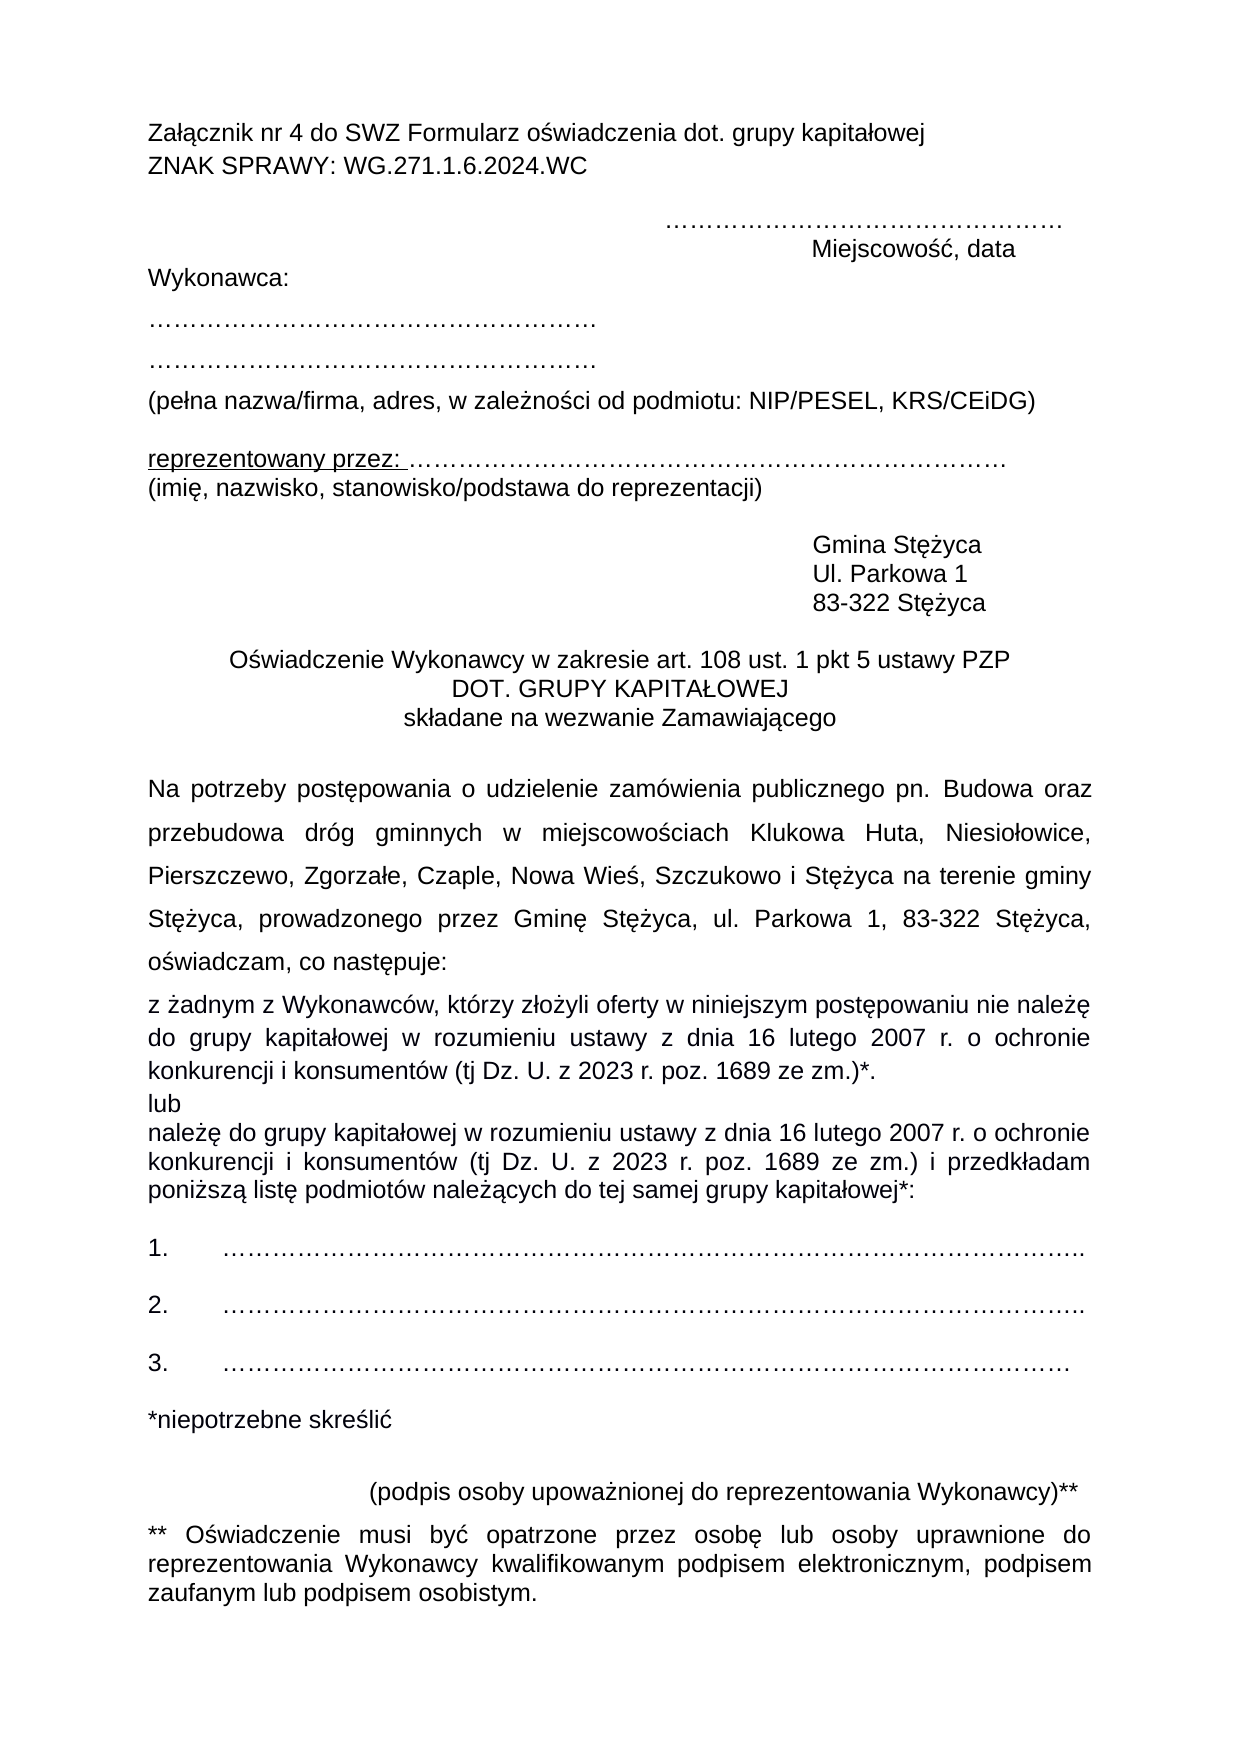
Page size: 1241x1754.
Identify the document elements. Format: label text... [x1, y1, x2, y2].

text składane na wezwanie Zamawiającego [148, 702, 1092, 731]
text (pełna nazwa/firma, adres, w zależności od podmiotu: NIP/PESEL, KRS/CEiDG) [148, 386, 1092, 415]
text lub [148, 1089, 1092, 1118]
text ……………………………………………… [148, 304, 1092, 332]
text ** Oświadczenie musi być opatrzone przez osobę lub osoby uprawnione do reprezentowania Wykonawcy kwalifikowanym podpisem elektronicznym, podpisem zaufanym lub podpisem osobistym. [148, 1520, 1092, 1607]
text należę do grupy kapitałowej w rozumieniu ustawy z dnia 16 lutego 2007 r. o ochronie konkurencji i konsumentów (tj Dz. U. z 2023 r. poz. 1689 ze zm.) i przedkładam poniższą listę podmiotów należących do tej samej grupy kapitałowej*: [148, 1118, 1092, 1204]
text (imię, nazwisko, stanowisko/podstawa do reprezentacji) [148, 472, 1092, 501]
text Załącznik nr 4 do SWZ Formularz oświadczenia dot. grupy kapitałowej [148, 118, 1092, 147]
text *niepotrzebne skreślić [148, 1405, 1092, 1434]
text ZNAK SPRAWY: WG.271.1.6.2024.WC [148, 151, 1092, 180]
text z żadnym z Wykonawców, którzy złożyli oferty w niniejszym postępowaniu nie należę do grupy kapitałowej w rozumieniu ustawy z dnia 16 lutego 2007 r. o ochronie konkurencji i konsumentów (tj Dz. U. z 2023 r. poz. 1689 ze zm.)*. [148, 990, 1092, 1085]
text Oświadczenie Wykonawcy w zakresie art. 108 ust. 1 pkt 5 ustawy PZP [148, 645, 1092, 674]
text reprezentowany przez: ……………………………………………………………… [148, 444, 1092, 472]
text Wykonawca: [148, 262, 1092, 291]
text 3. ………………………………………………………………………………………… [148, 1348, 1092, 1377]
text Gmina Stężyca [812, 530, 1092, 559]
text 83-322 Stężyca [812, 587, 1092, 616]
text Na potrzeby postępowania o udzielenie zamówienia publicznego pn. Budowa oraz przebudowa dróg gminnych w miejscowościach Klukowa Huta, Niesiołowice, Pierszczewo, Zgorzałe, Czaple, Nowa Wieś, Szczukowo i Stężyca na terenie gminy Stężyca, prowadzonego przez Gminę Stężyca, ul. Parkowa 1, 83-322 Stężyca, oświadczam, co następuje: [148, 774, 1092, 976]
text DOT. GRUPY KAPITAŁOWEJ [103, 674, 1092, 702]
text ………………………………………… [148, 205, 1092, 234]
text ……………………………………………… [148, 345, 1092, 374]
text 1. ………………………………………………………………………………………….. [148, 1233, 1092, 1262]
text Ul. Parkowa 1 [812, 559, 1092, 587]
text (podpis osoby upoważnionej do reprezentowania Wykonawcy)** [148, 1477, 1092, 1506]
text 2. ………………………………………………………………………………………….. [148, 1290, 1092, 1319]
text Miejscowość, data [148, 234, 1092, 262]
